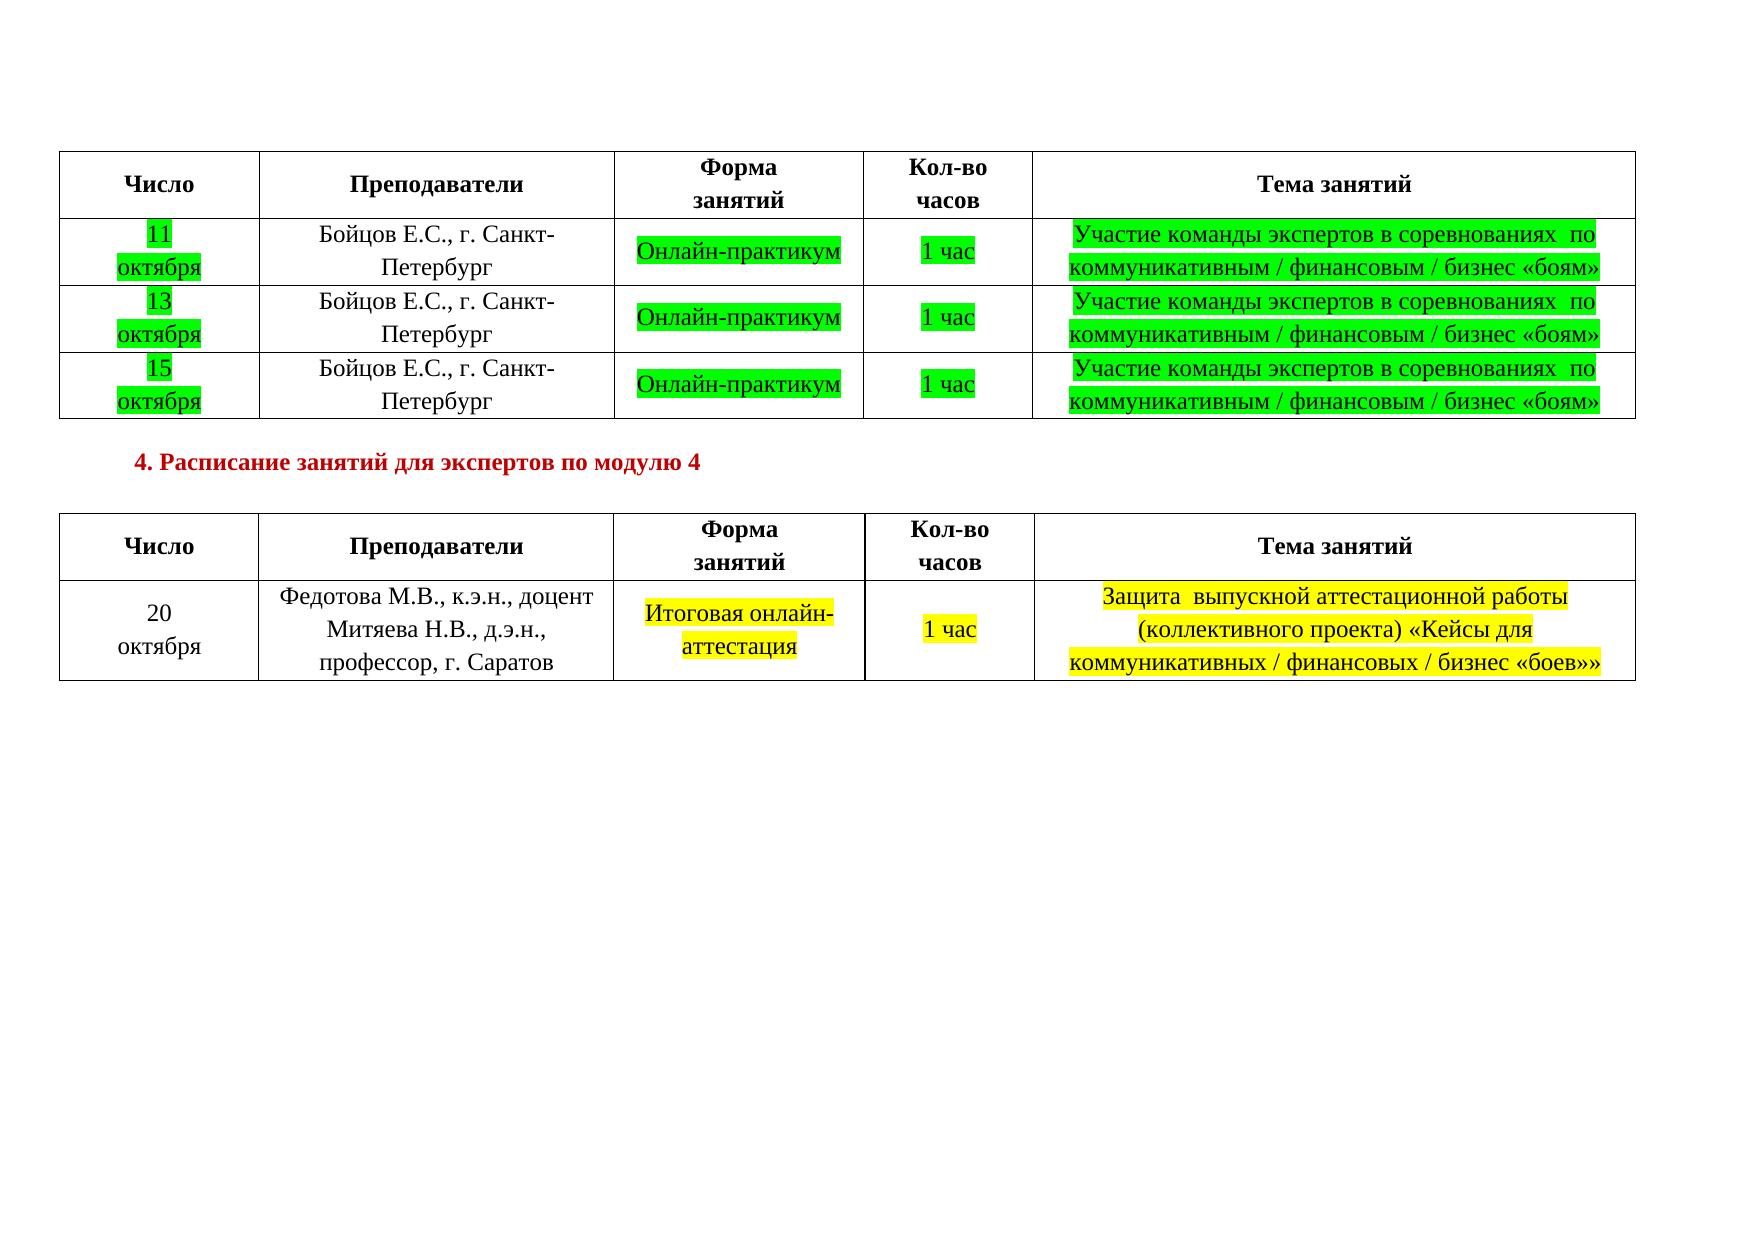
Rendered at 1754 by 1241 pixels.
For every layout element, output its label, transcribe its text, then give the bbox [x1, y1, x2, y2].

table_cell Онлайн-практикум [615, 353, 863, 418]
table_header Форма занятий [615, 152, 863, 218]
table_cell Онлайн-практикум [615, 219, 863, 285]
table_cell 20 октября [60, 581, 258, 680]
table_cell Бойцов Е.С., г. Санкт-Петербург [260, 286, 614, 352]
table_cell 1 час [866, 581, 1034, 680]
table_cell 1 час [864, 219, 1032, 285]
text 4. Расписание занятий для экспертов по модулю 4 [134, 447, 1636, 476]
table_cell Бойцов Е.С., г. Санкт-Петербург [260, 353, 614, 418]
table_header Кол-во часов [864, 152, 1032, 218]
table_cell Участие команды экспертов в соревнованиях по коммуникативным / финансовым / бизнес «боям» [1033, 219, 1635, 285]
table_cell 13 октября [60, 286, 259, 352]
table_header Форма занятий [614, 514, 864, 580]
table_cell Бойцов Е.С., г. Санкт-Петербург [260, 219, 614, 285]
table_header Тема занятий [1035, 514, 1635, 580]
table_header Преподаватели [260, 152, 614, 218]
table_cell Итоговая онлайн-аттестация [614, 581, 864, 680]
table_cell 15 октября [60, 353, 259, 418]
table_cell 1 час [864, 353, 1032, 418]
table_cell Защита выпускной аттестационной работы (коллективного проекта) «Кейсы для коммуникативных / финансовых / бизнес «боев»» [1035, 581, 1635, 680]
table_cell 11 октября [60, 219, 259, 285]
table_cell Участие команды экспертов в соревнованиях по коммуникативным / финансовым / бизнес «боям» [1033, 353, 1635, 418]
table_header Число [60, 152, 259, 218]
table_cell Федотова М.В., к.э.н., доцент Митяева Н.В., д.э.н., профессор, г. Саратов [259, 581, 613, 680]
table_cell Участие команды экспертов в соревнованиях по коммуникативным / финансовым / бизнес «боям» [1033, 286, 1635, 352]
table_cell 1 час [864, 286, 1032, 352]
table_header Тема занятий [1033, 152, 1635, 218]
table_header Число [60, 514, 258, 580]
table_header Преподаватели [259, 514, 613, 580]
table_cell Онлайн-практикум [615, 286, 863, 352]
table_header Кол-во часов [866, 514, 1034, 580]
